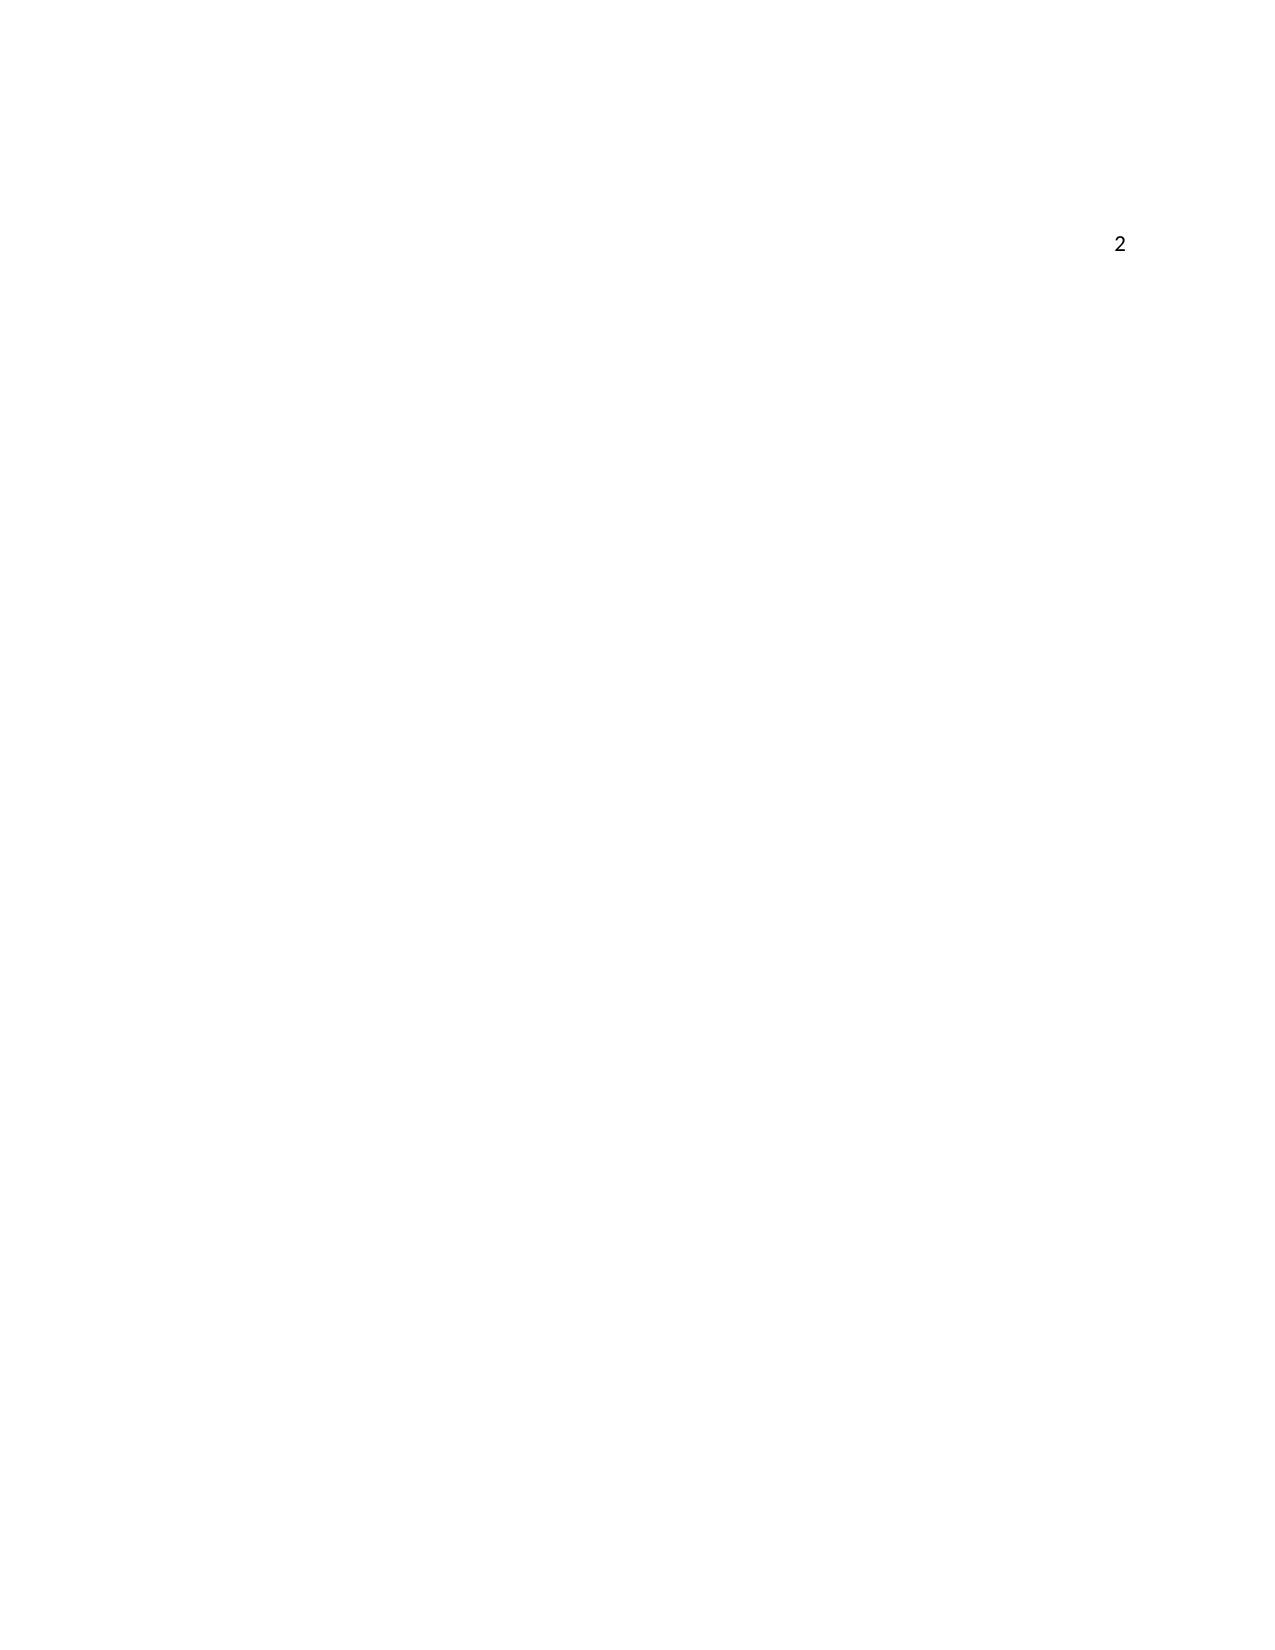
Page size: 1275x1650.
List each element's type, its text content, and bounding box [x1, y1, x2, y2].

text 2 [139, 229, 1126, 257]
